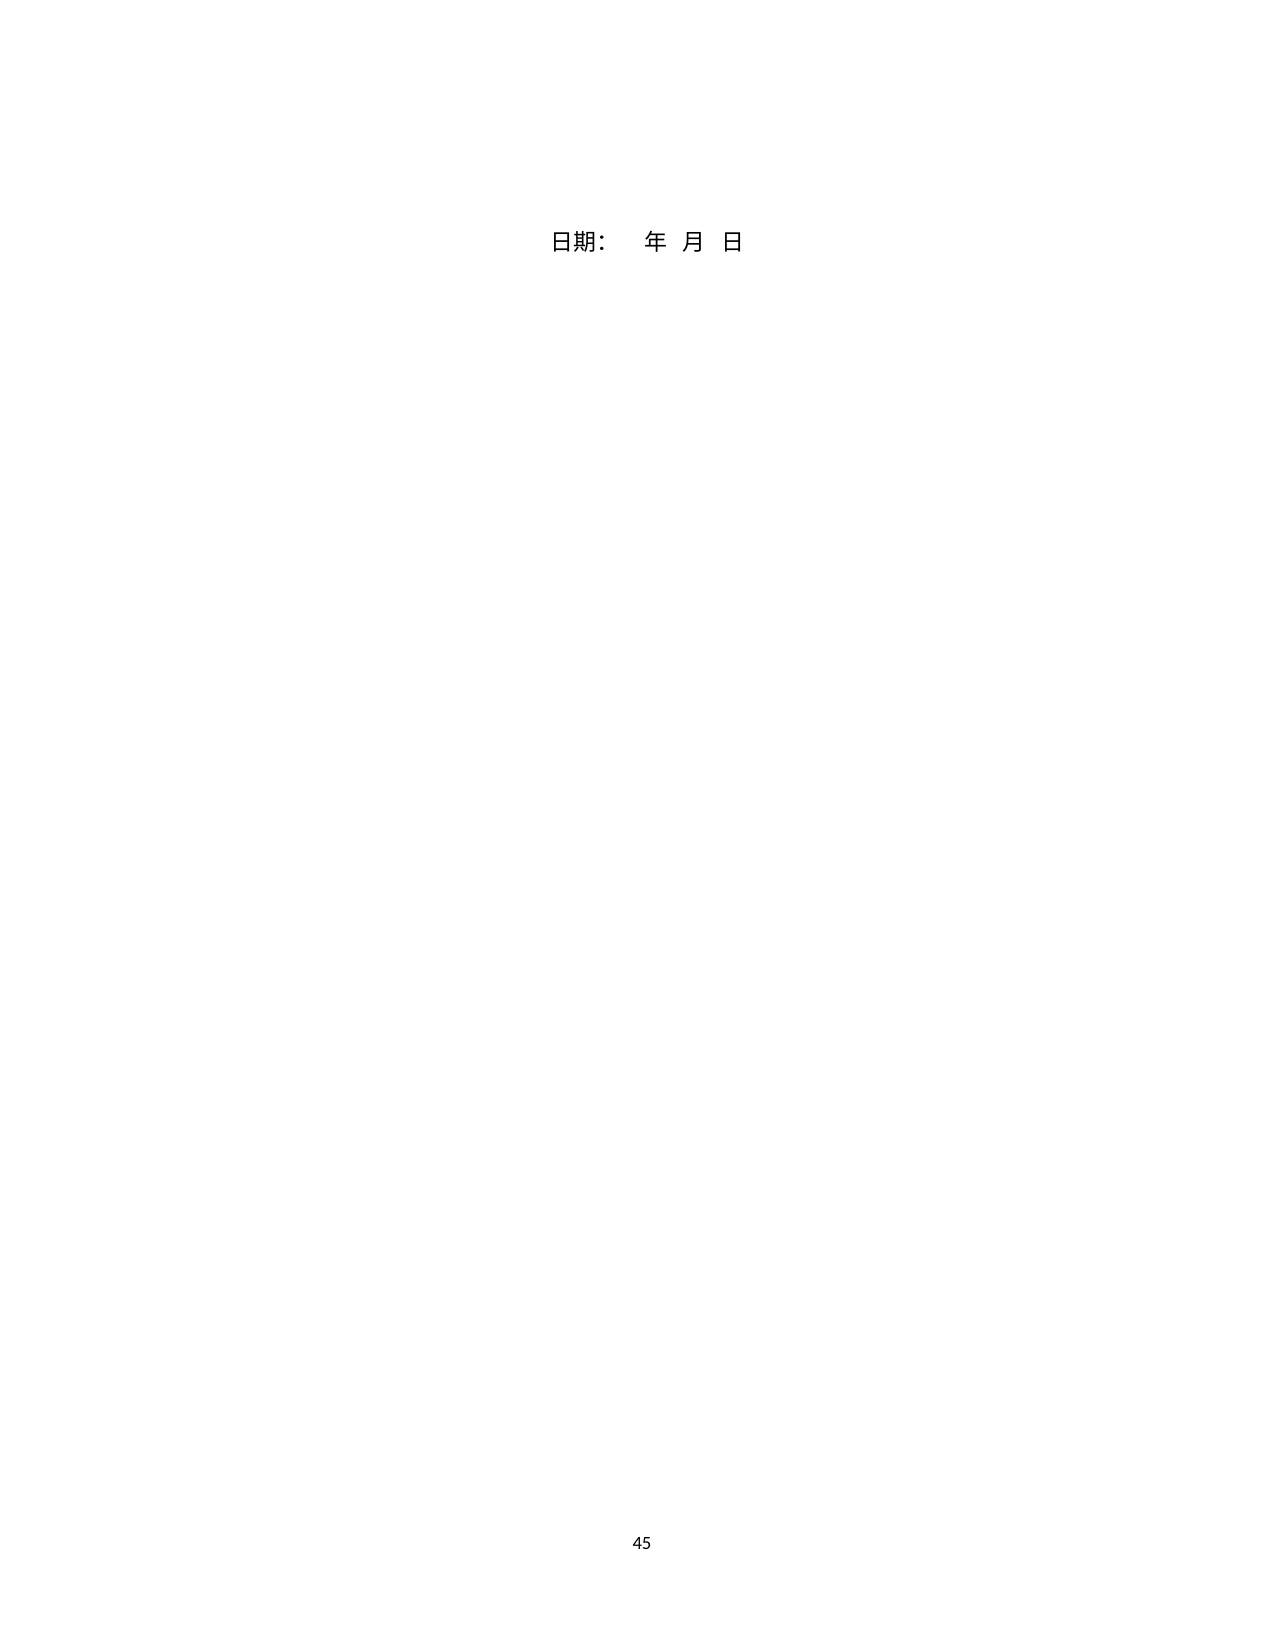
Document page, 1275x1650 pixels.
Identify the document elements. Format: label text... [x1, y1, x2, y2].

text 日期： 年 月 日 [164, 221, 1100, 258]
